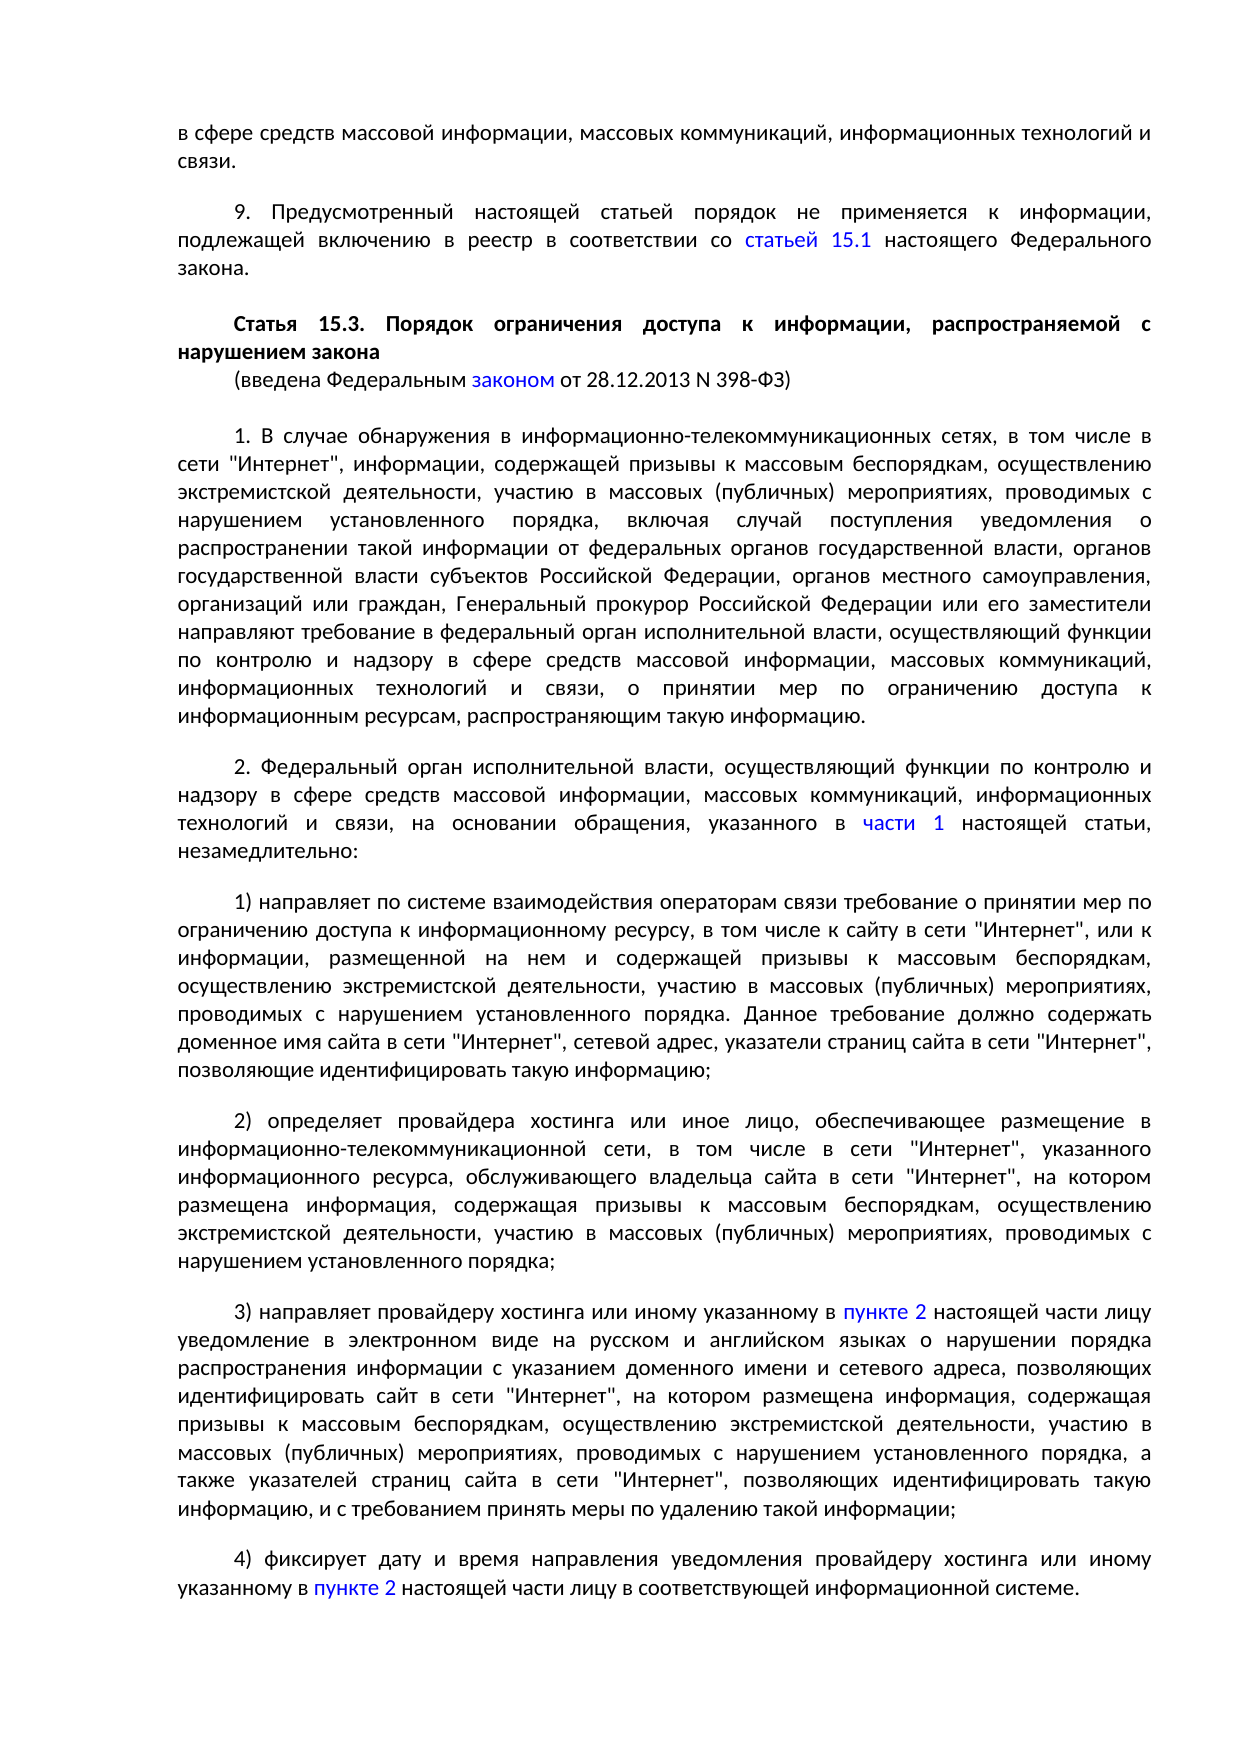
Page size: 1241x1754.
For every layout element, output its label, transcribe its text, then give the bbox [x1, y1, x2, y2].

text 1) направляет по системе взаимодействия операторам связи требование о принятии мер по ограничению доступа к информационному ресурсу, в том числе к сайту в сети "Интернет", или к информации, размещенной на нем и содержащей призывы к массовым беспорядкам, осуществлению экстремистской деятельности, участию в массовых (публичных) мероприятиях, проводимых с нарушением установленного порядка. Данное требование должно содержать доменное имя сайта в сети "Интернет", сетевой адрес, указатели страниц сайта в сети "Интернет", позволяющие идентифицировать такую информацию; [177, 887, 1152, 1083]
text 3) направляет провайдеру хостинга или иному указанному в пункте 2 настоящей части лицу уведомление в электронном виде на русском и английском языках о нарушении порядка распространения информации с указанием доменного имени и сетевого адреса, позволяющих идентифицировать сайт в сети "Интернет", на котором размещена информация, содержащая призывы к массовым беспорядкам, осуществлению экстремистской деятельности, участию в массовых (публичных) мероприятиях, проводимых с нарушением установленного порядка, а также указателей страниц сайта в сети "Интернет", позволяющих идентифицировать такую информацию, и с требованием принять меры по удалению такой информации; [177, 1297, 1152, 1522]
text (введена Федеральным законом от 28.12.2013 N 398-ФЗ) [177, 365, 1152, 393]
text 2) определяет провайдера хостинга или иное лицо, обеспечивающее размещение в информационно-телекоммуникационной сети, в том числе в сети "Интернет", указанного информационного ресурса, обслуживающего владельца сайта в сети "Интернет", на котором размещена информация, содержащая призывы к массовым беспорядкам, осуществлению экстремистской деятельности, участию в массовых (публичных) мероприятиях, проводимых с нарушением установленного порядка; [177, 1106, 1152, 1274]
text 1. В случае обнаружения в информационно-телекоммуникационных сетях, в том числе в сети "Интернет", информации, содержащей призывы к массовым беспорядкам, осуществлению экстремистской деятельности, участию в массовых (публичных) мероприятиях, проводимых с нарушением установленного порядка, включая случай поступления уведомления о распространении такой информации от федеральных органов государственной власти, органов государственной власти субъектов Российской Федерации, органов местного самоуправления, организаций или граждан, Генеральный прокурор Российской Федерации или его заместители направляют требование в федеральный орган исполнительной власти, осуществляющий функции по контролю и надзору в сфере средств массовой информации, массовых коммуникаций, информационных технологий и связи, о принятии мер по ограничению доступа к информационным ресурсам, распространяющим такую информацию. [177, 421, 1152, 729]
text 4) фиксирует дату и время направления уведомления провайдеру хостинга или иному указанному в пункте 2 настоящей части лицу в соответствующей информационной системе. [177, 1544, 1152, 1601]
text 9. Предусмотренный настоящей статьей порядок не применяется к информации, подлежащей включению в реестр в соответствии со статьей 15.1 настоящего Федерального закона. [177, 197, 1152, 281]
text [177, 118, 1152, 174]
text 2. Федеральный орган исполнительной власти, осуществляющий функции по контролю и надзору в сфере средств массовой информации, массовых коммуникаций, информационных технологий и связи, на основании обращения, указанного в части 1 настоящей статьи, незамедлительно: [177, 752, 1152, 864]
title Статья 15.3. Порядок ограничения доступа к информации, распространяемой с нарушением закона [177, 309, 1152, 365]
